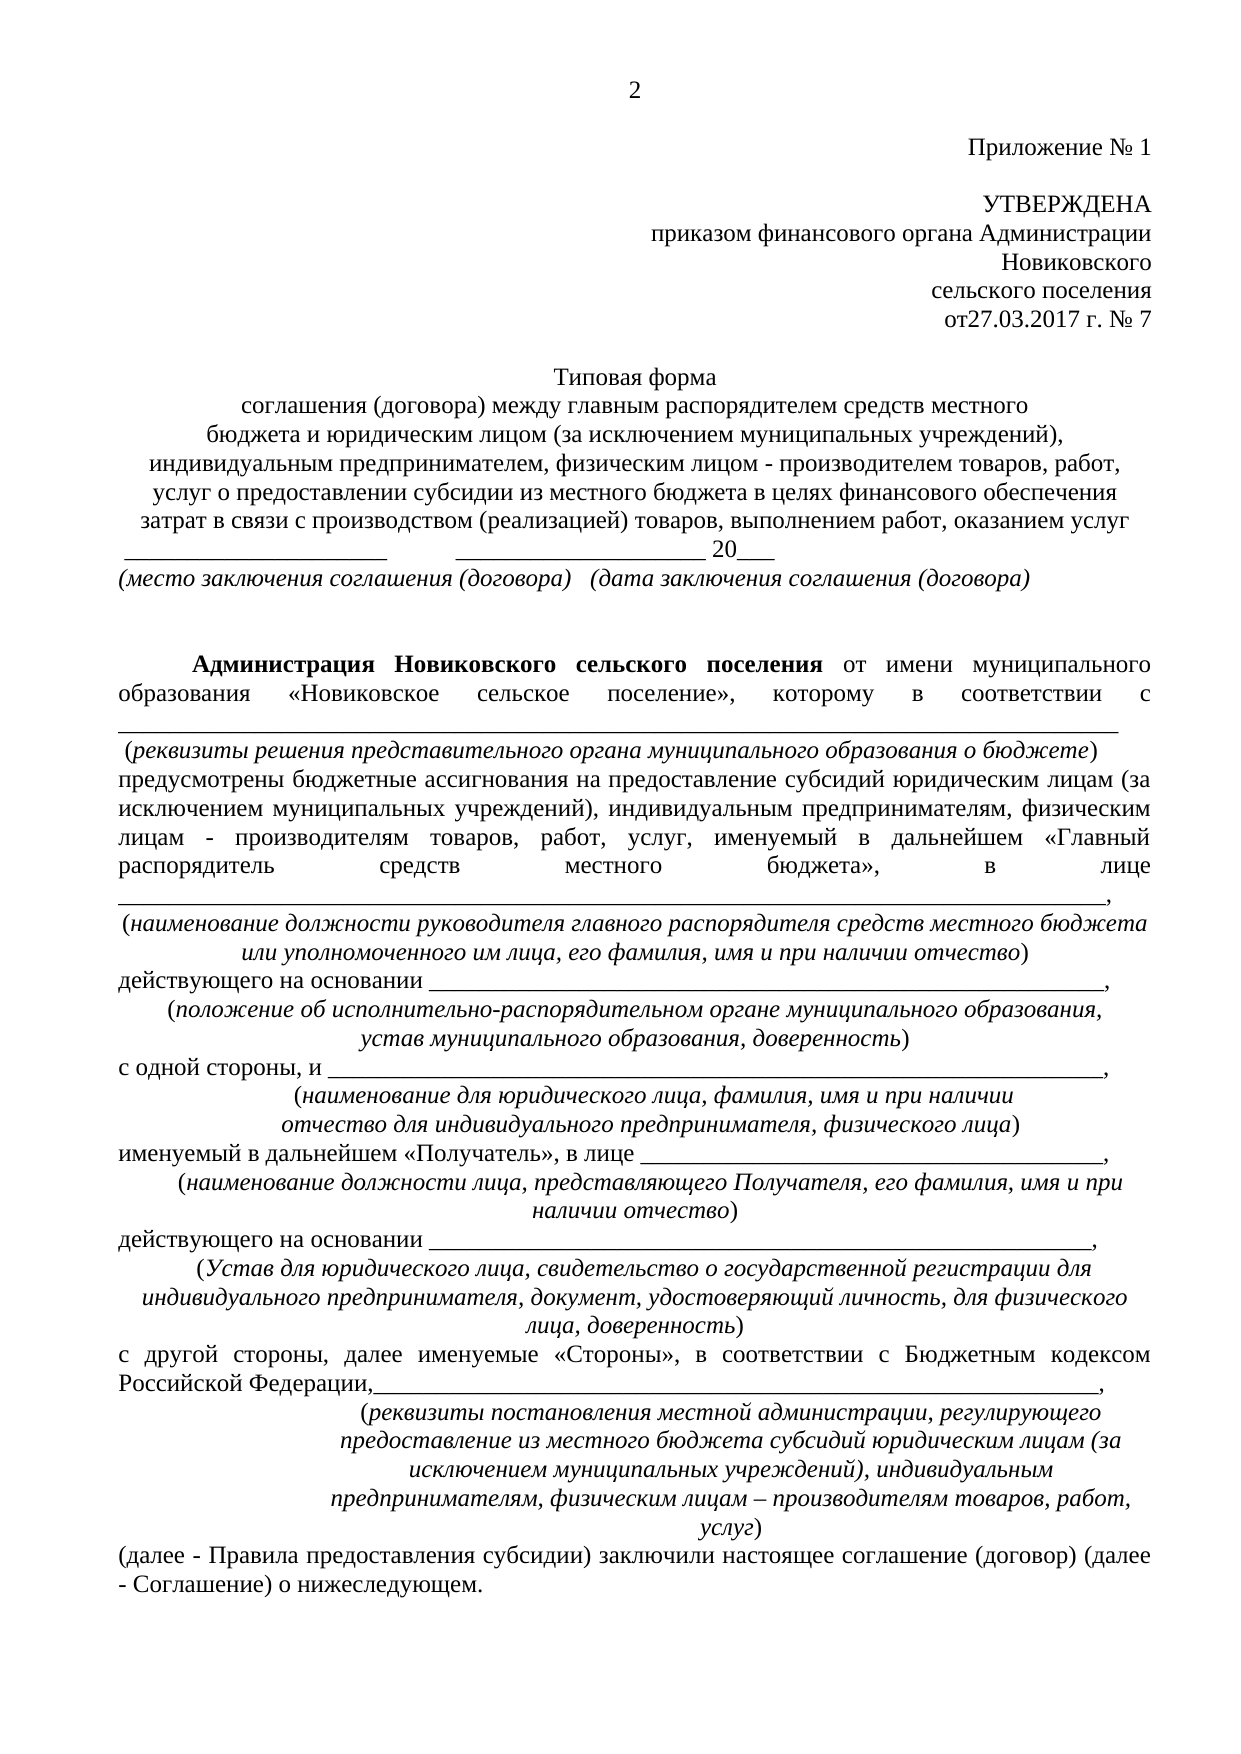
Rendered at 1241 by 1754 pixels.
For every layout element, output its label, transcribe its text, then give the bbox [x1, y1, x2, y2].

text от27.03.2017 г. № 7 [620, 304, 1152, 333]
text бюджета и юридическим лицом (за исключением муниципальных учреждений), индивидуальным предпринимателем, физическим лицом - производителем товаров, работ, услуг о предоставлении субсидии из местного бюджета в целях финансового обеспечения затрат в связи с производством (реализацией) товаров, выполнением работ, оказанием услуг [118, 419, 1152, 534]
text действующего на основании ______________________________________________________, [118, 966, 1152, 994]
text (далее - Правила предоставления субсидии) заключили настоящее соглашение (договор) (далее - Соглашение) о нижеследующем. [118, 1541, 1152, 1598]
text приказом финансового органа Администрации Новиковского [620, 218, 1152, 276]
text с другой стороны, далее именуемые «Стороны», в соответствии с Бюджетным кодексом Российской Федерации,__________________________________________________________, [118, 1339, 1152, 1397]
text (место заключения соглашения (договора) (дата заключения соглашения (договора) [118, 563, 1152, 592]
text предусмотрены бюджетные ассигнования на предоставление субсидий юридическим лицам (за исключением муниципальных учреждений), индивидуальным предпринимателям, физическим лицам - производителям товаров, работ, услуг, именуемый в дальнейшем «Главный распорядитель средств местного бюджета», в лице _______________________________________________________________________________, [118, 764, 1152, 908]
text УТВЕРЖДЕНА [620, 189, 1152, 218]
text (реквизиты решения представительного органа муниципального образования о бюджете) [118, 736, 1152, 764]
text (положение об исполнительно-распорядительном органе муниципального образования, [118, 994, 1152, 1023]
text устав муниципального образования, доверенность) [118, 1023, 1152, 1052]
text _____________________ ____________________ 20___ [118, 534, 1152, 563]
text предоставление из местного бюджета субсидий юридическим лицам (за исключением муниципальных учреждений), индивидуальным предпринимателям, физическим лицам – производителям товаров, работ, услуг) [310, 1426, 1152, 1541]
text именуемый в дальнейшем «Получатель», в лице _____________________________________, [118, 1138, 1152, 1167]
text (наименование для юридического лица, фамилия, имя и при наличии [118, 1081, 1152, 1109]
text Типовая форма [118, 362, 1152, 391]
text отчество для индивидуального предпринимателя, физического лица) [118, 1109, 1152, 1138]
text сельского поселения [620, 276, 1152, 304]
text (Устав для юридического лица, свидетельство о государственной регистрации для индивидуального предпринимателя, документ, удостоверяющий личность, для физического лица, доверенность) [118, 1253, 1152, 1339]
text (наименование должности руководителя главного распорядителя средств местного бюджета или уполномоченного им лица, его фамилия, имя и при наличии отчество) [118, 908, 1152, 966]
text соглашения (договора) между главным распорядителем средств местного [118, 391, 1152, 419]
text Администрация Новиковского сельского поселения от имени муниципального образования «Новиковское сельское поселение», которому в соответствии с ________________________________________________________________________________ [118, 649, 1152, 736]
text (реквизиты постановления местной администрации, регулирующего [310, 1397, 1152, 1426]
text Приложение № 1 [620, 132, 1152, 161]
text (наименование должности лица, представляющего Получателя, его фамилия, имя и при наличии отчество) [118, 1167, 1152, 1224]
text с одной стороны, и ______________________________________________________________, [118, 1052, 1152, 1081]
text действующего на основании _____________________________________________________, [118, 1224, 1152, 1253]
